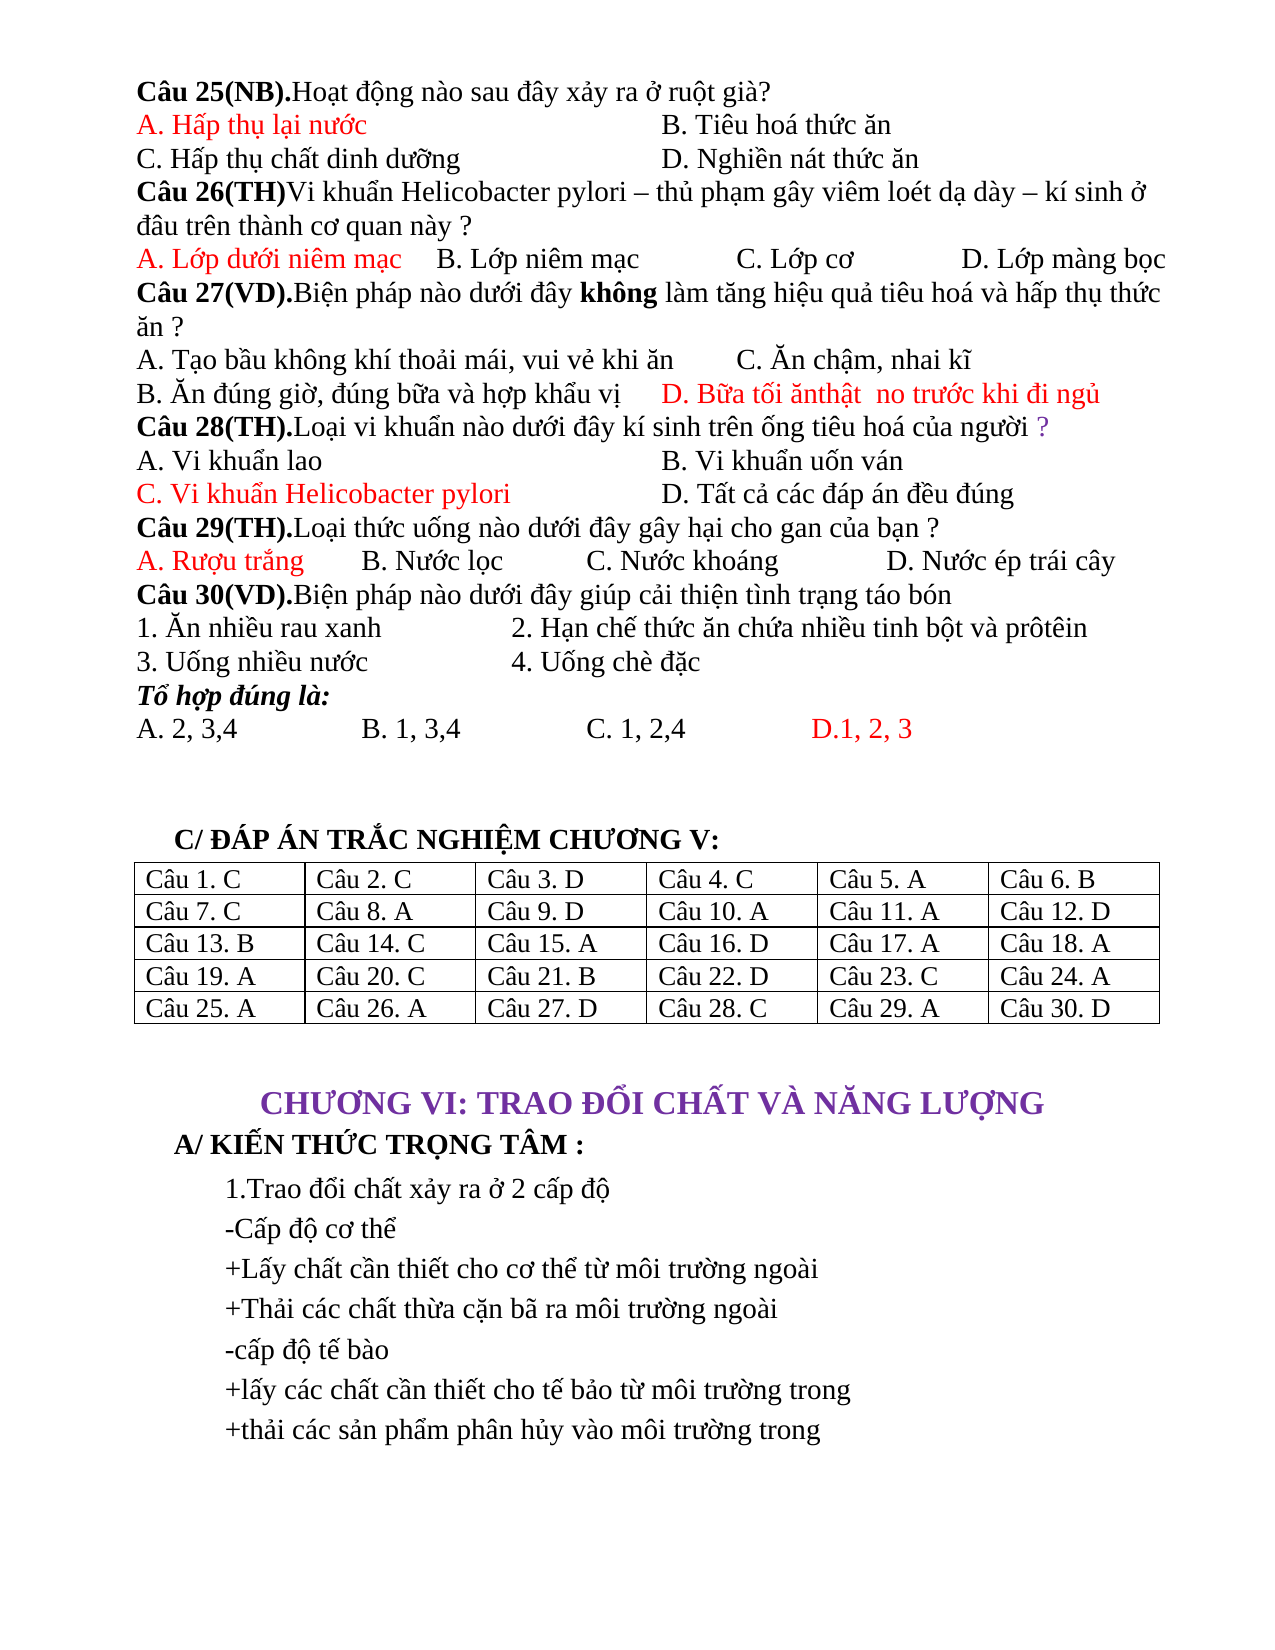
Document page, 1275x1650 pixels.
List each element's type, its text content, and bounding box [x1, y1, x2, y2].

text Câu 29(TH).Loại thức uống nào dưới đây gây hại cho gan của bạn ? [136, 510, 1169, 543]
table_cell Câu 27. D [476, 992, 646, 1023]
table_header Câu 4. C [647, 863, 817, 894]
text B. Ăn đúng giờ, đúng bữa và hợp khẩu vị D. Bữa tối ănthật no trước khi đi ngủ [136, 376, 1169, 409]
table_cell Câu 21. B [476, 960, 646, 991]
table_cell Câu 12. D [989, 895, 1159, 926]
table_cell Câu 10. A [647, 895, 817, 926]
table_cell Câu 16. D [647, 928, 817, 958]
text Câu 27(VD).Biện pháp nào dưới đây không làm tăng hiệu quả tiêu hoá và hấp thụ thức ăn ? [136, 275, 1169, 342]
text CHƯƠNG VI: TRAO ĐỔI CHẤT VÀ NĂNG LƯỢNG [136, 1083, 1169, 1122]
table_cell Câu 28. C [647, 992, 817, 1023]
table_cell Câu 20. C [306, 960, 475, 991]
text A. Lớp dưới niêm mạc B. Lớp niêm mạc C. Lớp cơ D. Lớp màng bọc [136, 242, 1169, 275]
table_header Câu 1. C [135, 863, 304, 894]
table_cell Câu 26. A [306, 992, 475, 1023]
text 1.Trao đổi chất xảy ra ở 2 cấp độ -Cấp độ cơ thể +Lấy chất cần thiết cho cơ thể từ môi trường ngoài +Thải các chất thừa cặn bã ra môi trường ngoài -cấp độ tế bào [224, 1171, 1169, 1365]
table_header Câu 6. B [989, 863, 1159, 894]
table_cell Câu 29. A [818, 992, 988, 1023]
text A/ KIẾN THỨC TRỌNG TÂM : [136, 1127, 1169, 1161]
table_cell Câu 14. C [306, 928, 475, 958]
table_cell Câu 22. D [647, 960, 817, 991]
table_cell Câu 30. D [989, 992, 1159, 1023]
text Câu 30(VD).Biện pháp nào dưới đây giúp cải thiện tình trạng táo bón [136, 577, 1169, 611]
text Câu 25(NB).Hoạt động nào sau đây xảy ra ở ruột già? [136, 74, 1169, 107]
text A. Hấp thụ lại nước B. Tiêu hoá thức ăn [136, 107, 1169, 141]
text Câu 26(TH)Vi khuẩn Helicobacter pylori – thủ phạm gây viêm loét dạ dày – kí sinh ở đâu trên thành cơ quan này ? [136, 174, 1169, 242]
text Câu 28(TH).Loại vi khuẩn nào dưới đây kí sinh trên ống tiêu hoá của người ? [136, 409, 1169, 443]
table_cell Câu 17. A [818, 928, 988, 958]
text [224, 1372, 1169, 1446]
table_header Câu 2. C [306, 863, 475, 894]
table_cell Câu 7. C [135, 895, 304, 926]
table_cell Câu 23. C [818, 960, 988, 991]
table_cell Câu 8. A [306, 895, 475, 926]
text A. 2, 3,4 B. 1, 3,4 C. 1, 2,4 D.1, 2, 3 [136, 711, 1169, 745]
table_cell Câu 25. A [135, 992, 304, 1023]
text A. Tạo bầu không khí thoải mái, vui vẻ khi ăn C. Ăn chậm, nhai kĩ [136, 342, 1169, 376]
table_cell Câu 19. A [135, 960, 304, 991]
text Tổ hợp đúng là: [136, 678, 1169, 711]
table_header Câu 3. D [476, 863, 646, 894]
table_cell Câu 11. A [818, 895, 988, 926]
text C/ ĐÁP ÁN TRẮC NGHIỆM CHƯƠNG V: [136, 822, 1169, 855]
table_header Câu 5. A [818, 863, 988, 894]
text A. Vi khuẩn lao B. Vi khuẩn uốn ván [136, 443, 1169, 476]
text C. Vi khuẩn Helicobacter pylori D. Tất cả các đáp án đều đúng [136, 476, 1169, 510]
table_cell Câu 13. B [135, 928, 304, 958]
text 3. Uống nhiều nước 4. Uống chè đặc [136, 644, 1169, 678]
table_cell Câu 15. A [476, 928, 646, 958]
text C. Hấp thụ chất dinh dưỡng D. Nghiền nát thức ăn [136, 141, 1169, 174]
table_cell Câu 9. D [476, 895, 646, 926]
table_cell Câu 24. A [989, 960, 1159, 991]
text A. Rượu trắng B. Nước lọc C. Nước khoáng D. Nước ép trái cây [136, 543, 1169, 577]
text 1. Ăn nhiều rau xanh 2. Hạn chế thức ăn chứa nhiều tinh bột và prôtêin [136, 611, 1169, 644]
table_cell Câu 18. A [989, 928, 1159, 958]
